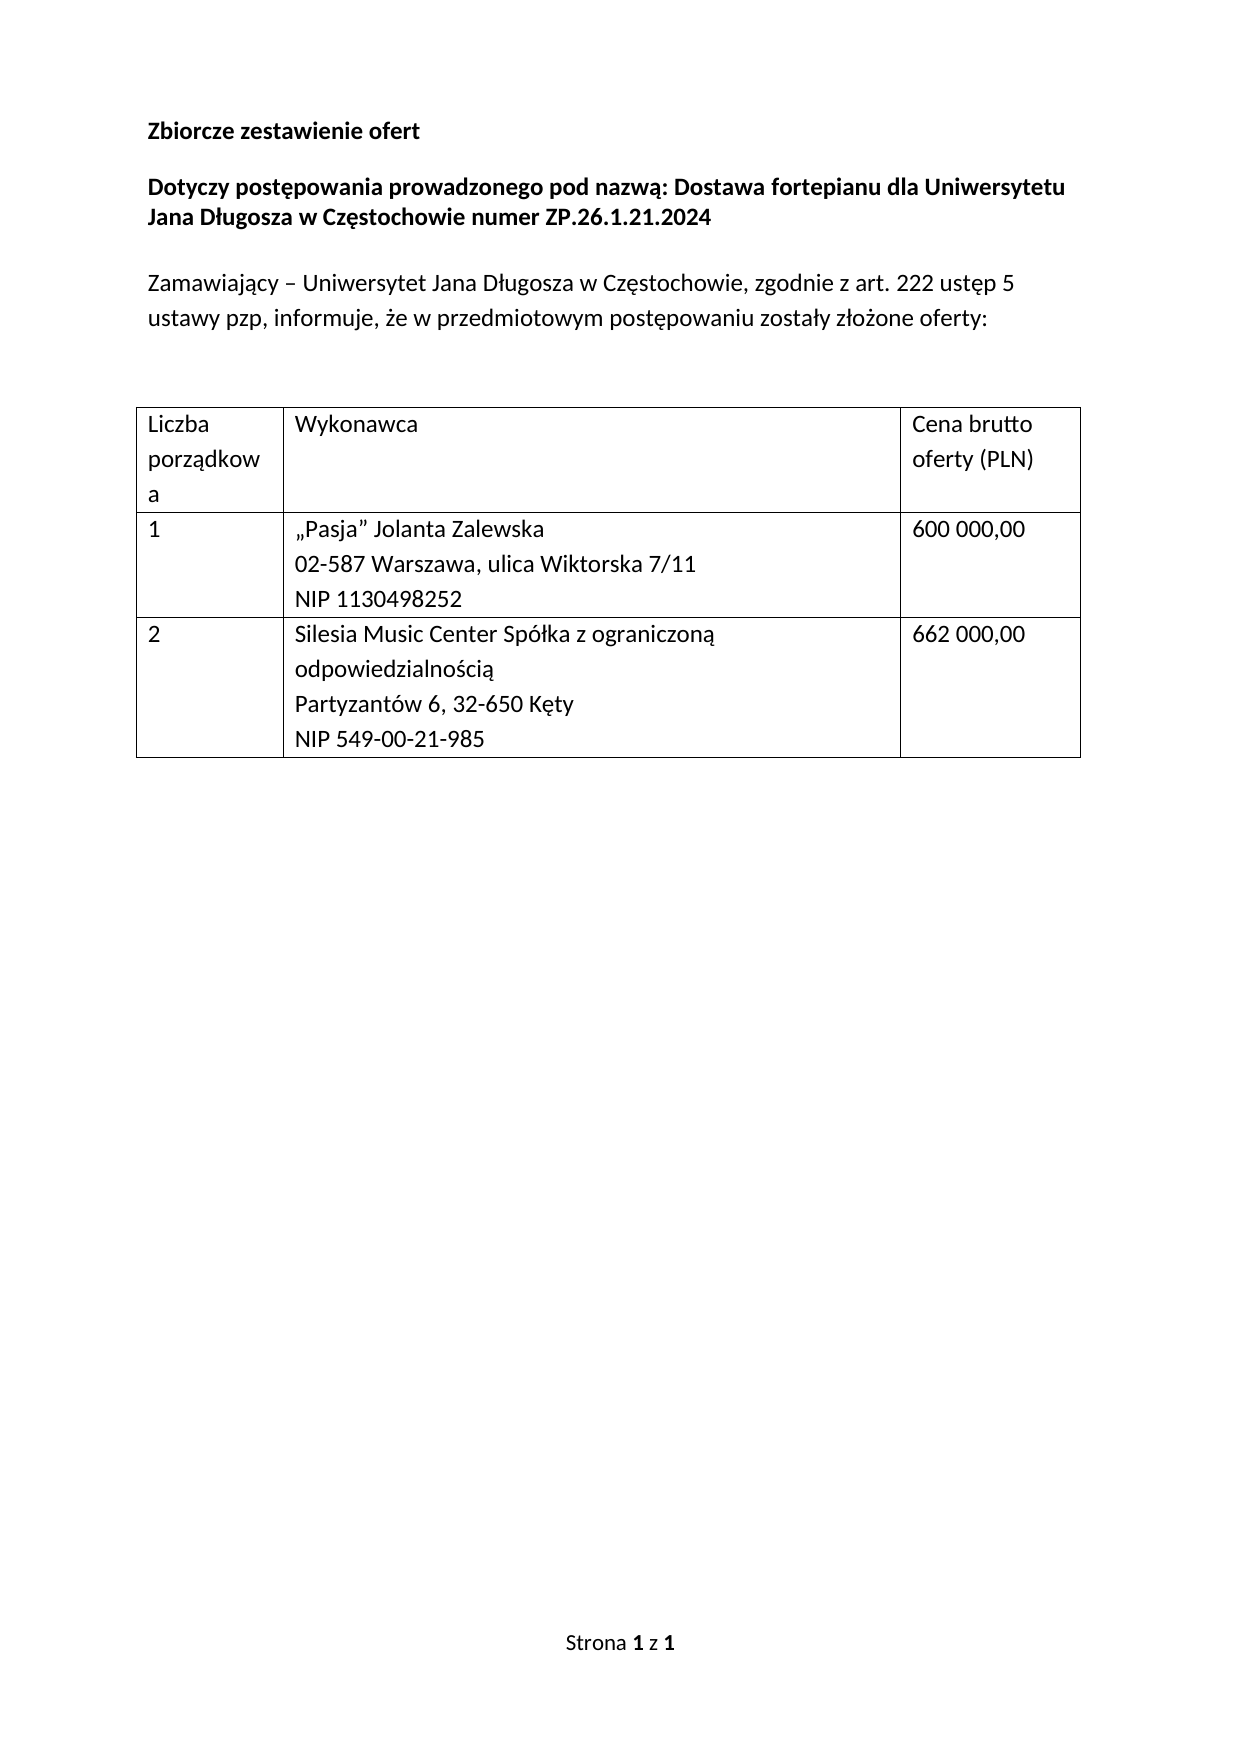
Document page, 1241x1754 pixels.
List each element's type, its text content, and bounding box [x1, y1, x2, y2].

text Zbiorcze zestawienie ofert [148, 115, 1093, 146]
table_header Cena brutto oferty (PLN) [901, 408, 1080, 512]
table_cell 600 000,00 [901, 513, 1080, 617]
text Zamawiający – Uniwersytet Jana Długosza w Częstochowie, zgodnie z art. 222 ustęp 5 ustawy pzp, informuje, że w przedmiotowym postępowaniu zostały złożone oferty: [148, 267, 1093, 332]
table_cell 2 [137, 618, 283, 757]
table_cell „Pasja” Jolanta Zalewska 02-587 Warszawa, ulica Wiktorska 7/11 NIP 1130498252 [284, 513, 900, 617]
table_cell 1 [137, 513, 283, 617]
table_header Liczba porządkowa [137, 408, 283, 512]
subtitle Dotyczy postępowania prowadzonego pod nazwą: Dostawa fortepianu dla Uniwersytetu Jana Długosza w Częstochowie numer ZP.26.1.21.2024 [148, 171, 1093, 232]
table_cell Silesia Music Center Spółka z ograniczoną odpowiedzialnością Partyzantów 6, 32-650 Kęty NIP 549-00-21-985 [284, 618, 900, 757]
table_header Wykonawca [284, 408, 900, 512]
table_cell 662 000,00 [901, 618, 1080, 757]
